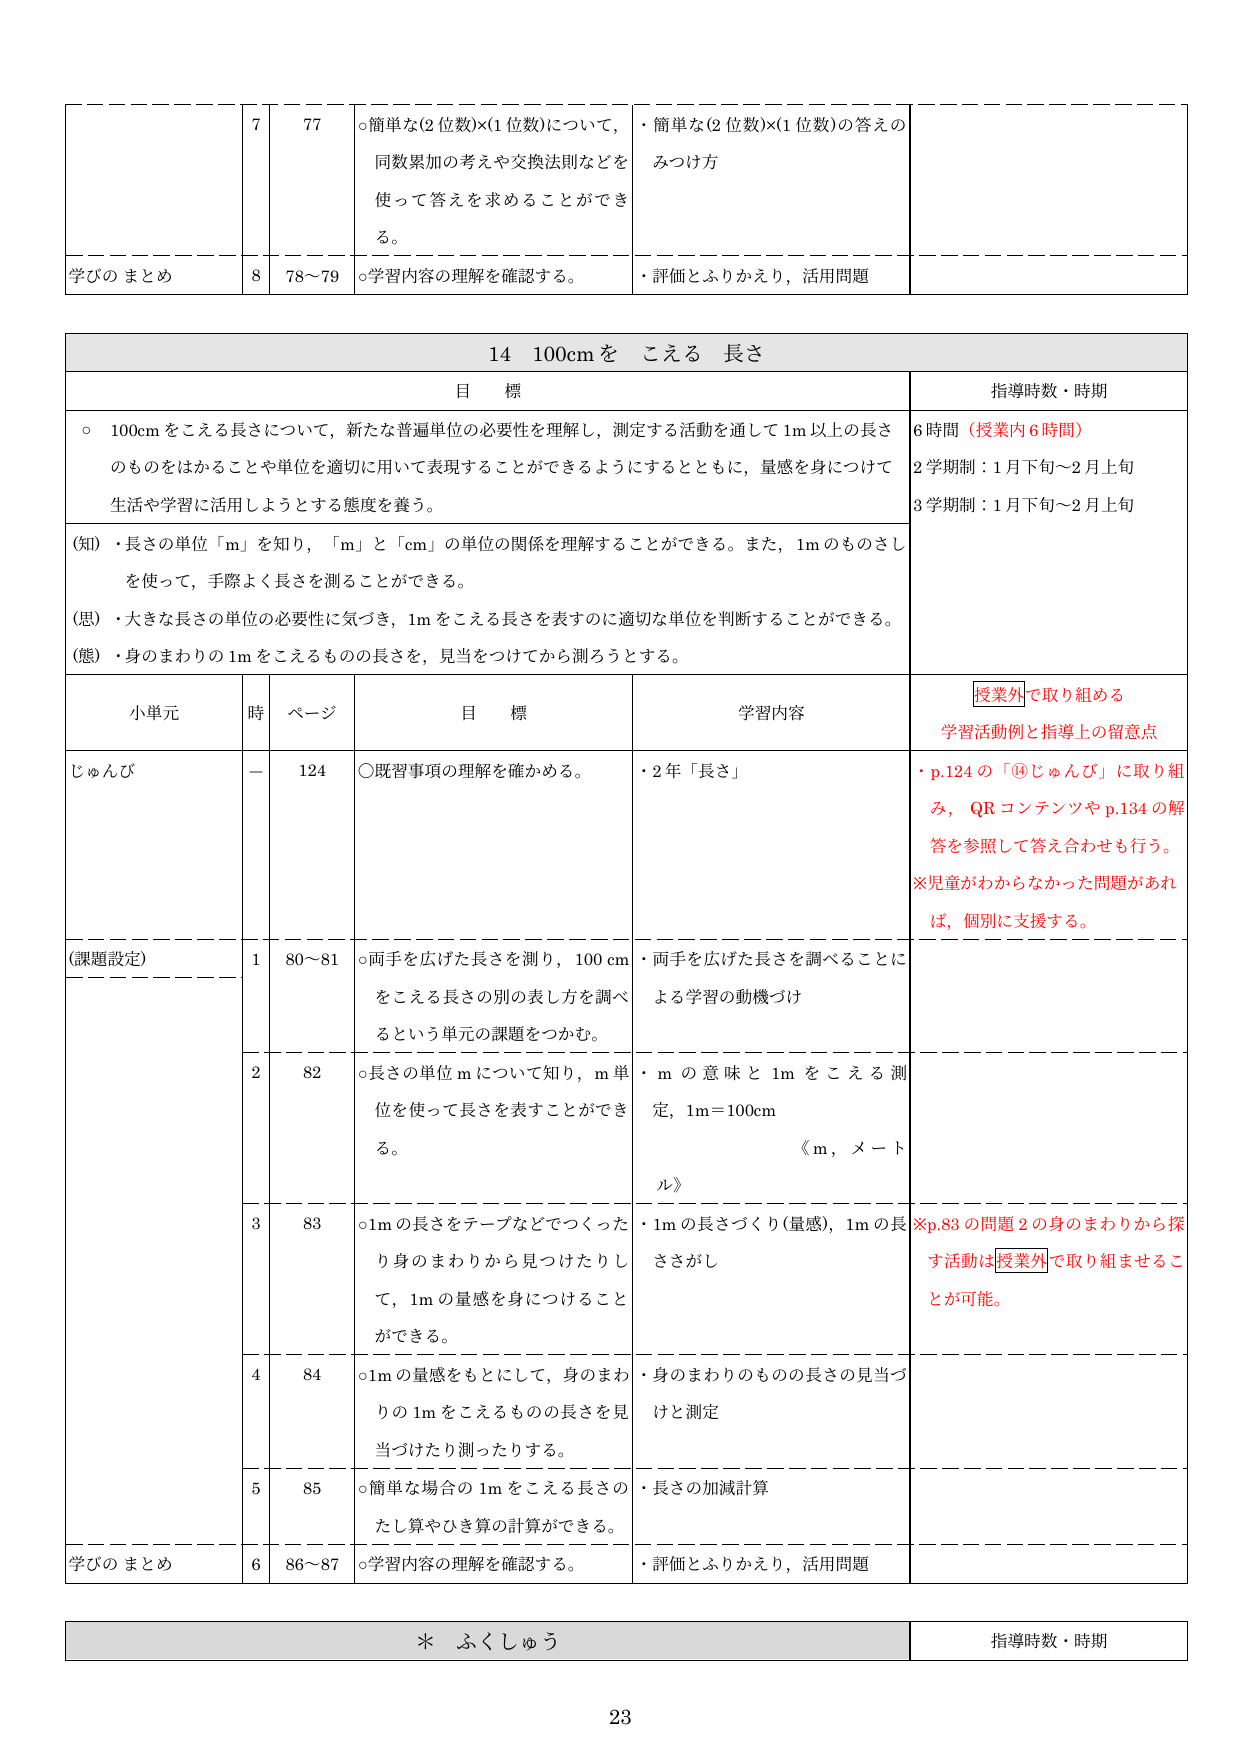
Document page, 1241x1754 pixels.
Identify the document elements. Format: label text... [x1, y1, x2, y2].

table_cell 124 [270, 751, 354, 939]
table_cell ○学習内容の理解を確認する。 [355, 255, 632, 294]
table_cell ○ [66, 411, 107, 523]
table_cell (課題設定) [66, 939, 242, 977]
table_cell 84 [270, 1354, 354, 1468]
table_cell [911, 1354, 1187, 1468]
table_cell ○両手を広げた長さを測り，100 cm をこえる長さの別の表し方を調べるという単元の課題をつかむ。 [355, 939, 632, 1052]
table_cell ※p.83の問題2の身のまわりから探す活動は授業外で取り組ませることが可能。 [911, 1203, 1187, 1354]
table_cell ・p.124の「⑭じゅんび」に取り組み， QRコンテンツやp.134の解答を参照して答え合わせも行う。 ※児童がわからなかった問題があれば，個別に支援する。 [911, 751, 1187, 939]
table_header ＊ ふくしゅう [66, 1622, 909, 1659]
table_cell [911, 1544, 1187, 1582]
table_cell ・ ・ ・ [107, 524, 121, 674]
table_cell 82 [270, 1052, 354, 1203]
table_cell 〇既習事項の理解を確かめる。 [355, 751, 632, 939]
table_cell [911, 104, 1187, 255]
table_cell ②九九を 広げて [66, 104, 242, 255]
table_cell 目 標 [66, 372, 909, 409]
table_cell ・簡単な(2位数)×(1位数)の答えのみつけ方 [633, 104, 909, 255]
table_cell 78～79 [270, 255, 354, 294]
table_cell 時 [243, 675, 269, 750]
table_cell ・2年「長さ」 [633, 751, 909, 939]
table_cell 77 [270, 104, 354, 255]
table_cell 学びの まとめ [66, 1544, 242, 1582]
table_cell ― [243, 751, 269, 939]
table_cell じゅんび [66, 751, 242, 939]
table_cell 100cmをこえる長さについて，新たな普遍単位の必要性を理解し，測定する活動を通して1m以上の長さのものをはかることや単位を適切に用いて表現することができるようにするとともに，量感を身につけて生活や学習に活用しようとする態度を養う。 [107, 411, 909, 523]
table_cell ・mの意味と1mをこえる測定，1m＝100cm 《m，メートル》 [633, 1052, 909, 1203]
table_cell 4 [243, 1354, 269, 1468]
table_cell 長さの単位「m」を知り，「m」と「cm」の単位の関係を理解することができる。また，1mのものさしを使って，手際よく長さを測ることができる。 大きな長さの単位の必要性に気づき，1mをこえる長さを表すのに適切な単位を判断することができる。 身のまわりの1mをこえるものの長さを，見当をつけてから測ろうとする。 [121, 524, 909, 674]
table_cell ページ [270, 675, 354, 750]
table_cell ・評価とふりかえり，活用問題 [633, 1544, 909, 1582]
table_cell ・両手を広げた長さを調べることによる学習の動機づけ [633, 939, 909, 1052]
table_cell [66, 977, 242, 1544]
table_cell 1 [243, 939, 269, 1052]
table_cell (知) (思) (態) [66, 524, 107, 674]
table_cell 80～81 [270, 939, 354, 1052]
table_cell 学びの まとめ [66, 255, 242, 294]
table_cell 3 [243, 1203, 269, 1354]
table_cell [911, 1468, 1187, 1544]
table_cell 8 [243, 255, 269, 294]
table_cell 7 [243, 104, 269, 255]
table_cell 目 標 [355, 675, 632, 750]
table_cell ○1mの量感をもとにして，身のまわりの1mをこえるものの長さを見当づけたり測ったりする。 [355, 1354, 632, 1468]
table_cell ○長さの単位mについて知り，m単位を使って長さを表すことができる。 [355, 1052, 632, 1203]
table_cell 学習内容 [633, 675, 909, 750]
table_cell 小単元 [66, 675, 242, 750]
table_cell 83 [270, 1203, 354, 1354]
table_cell ○簡単な(2位数)×(1位数)について，同数累加の考えや交換法則などを使って答えを求めることができる。 [355, 104, 632, 255]
table_cell 6 [243, 1544, 269, 1582]
table_cell ○簡単な場合の1mをこえる長さのたし算やひき算の計算ができる。 [355, 1468, 632, 1544]
table_cell ○学習内容の理解を確認する。 [355, 1544, 632, 1582]
table_header 14 100cmを こえる 長さ [66, 334, 1187, 371]
table_cell 6時間（授業内6時間） 2学期制：1月下旬～2月上旬 3学期制：1月下旬～2月上旬 [911, 411, 1187, 674]
table_cell [911, 1052, 1187, 1203]
table_cell ・評価とふりかえり，活用問題 [633, 255, 909, 294]
table_cell 5 [243, 1468, 269, 1544]
table_cell 2 [243, 1052, 269, 1203]
table_cell 指導時数・時期 [911, 372, 1187, 409]
table_cell ○1mの長さをテープなどでつくったり身のまわりから見つけたりして，1mの量感を身につけることができる。 [355, 1203, 632, 1354]
table_cell [911, 255, 1187, 294]
table_cell [911, 939, 1187, 1052]
table_header 指導時数・時期 [911, 1622, 1187, 1659]
table_cell 85 [270, 1468, 354, 1544]
table_cell ・長さの加減計算 [633, 1468, 909, 1544]
table_cell 授業外で取り組める 学習活動例と指導上の留意点 [911, 675, 1187, 750]
table_cell ・1mの長さづくり(量感)，1mの長ささがし [633, 1203, 909, 1354]
table_cell ・身のまわりのものの長さの見当づけと測定 [633, 1354, 909, 1468]
table_cell 86～87 [270, 1544, 354, 1582]
